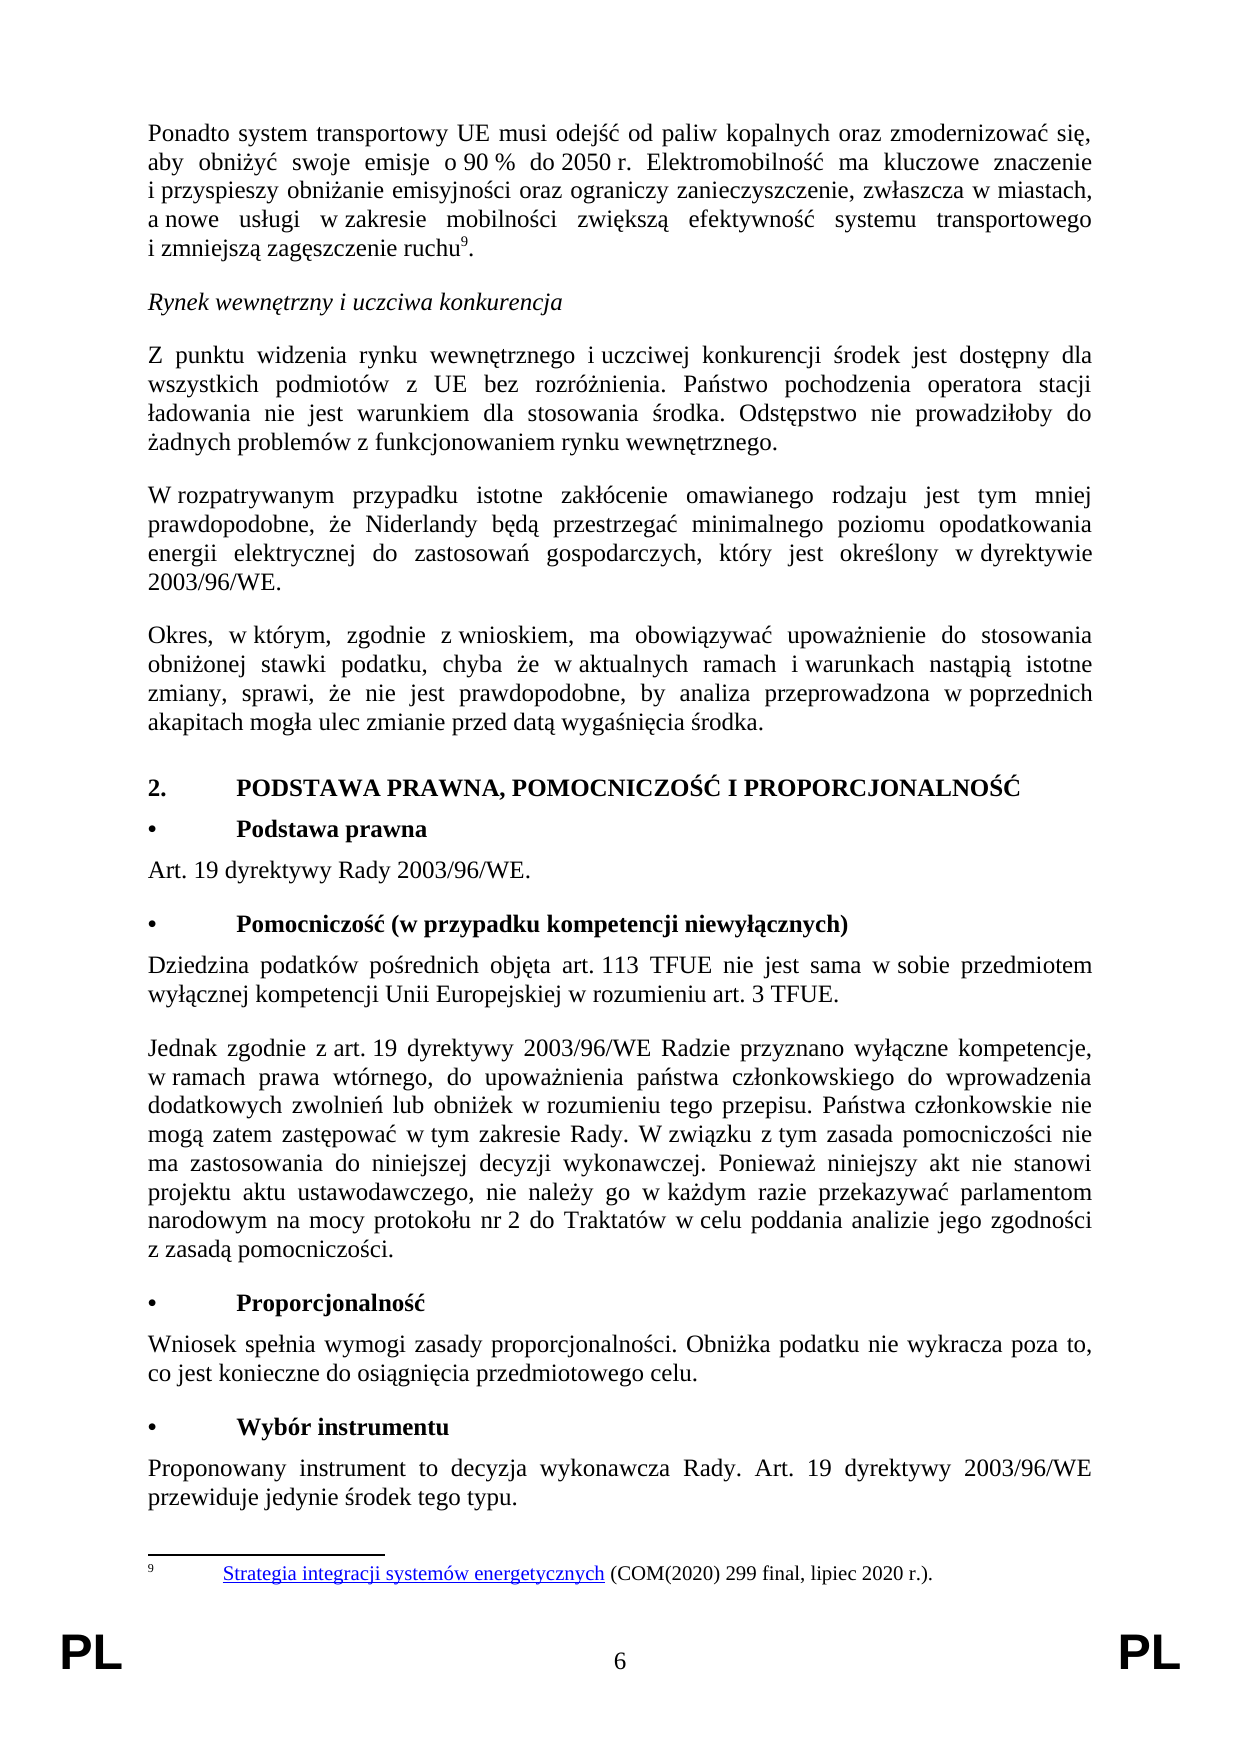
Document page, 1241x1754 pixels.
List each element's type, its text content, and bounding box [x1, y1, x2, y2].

text Ponadto system transportowy UE musi odejść od paliw kopalnych oraz zmodernizować się, aby obniżyć swoje emisje o 90 % do 2050 r. Elektromobilność ma kluczowe znaczenie i przyspieszy obniżanie emisyjności oraz ograniczy zanieczyszczenie, zwłaszcza w miastach, a nowe usługi w zakresie mobilności zwiększą efektywność systemu transportowego i zmniejszą zagęszczenie ruchu. [148, 118, 1093, 262]
text Jednak zgodnie z art. 19 dyrektywy 2003/96/WE Radzie przyznano wyłączne kompetencje, w ramach prawa wtórnego, do upoważnienia państwa członkowskiego do wprowadzenia dodatkowych zwolnień lub obniżek w rozumieniu tego przepisu. Państwa członkowskie nie mogą zatem zastępować w tym zakresie Rady. W związku z tym zasada pomocniczości nie ma zastosowania do niniejszej decyzji wykonawczej. Ponieważ niniejszy akt nie stanowi projektu aktu ustawodawczego, nie należy go w każdym razie przekazywać parlamentom narodowym na mocy protokołu nr 2 do Traktatów w celu poddania analizie jego zgodności z zasadą pomocniczości. [148, 1033, 1093, 1263]
text Z punktu widzenia rynku wewnętrznego i uczciwej konkurencji środek jest dostępny dla wszystkich podmiotów z UE bez rozróżnienia. Państwo pochodzenia operatora stacji ładowania nie jest warunkiem dla stosowania środka. Odstępstwo nie prowadziłoby do żadnych problemów z funkcjonowaniem rynku wewnętrznego. [148, 341, 1093, 456]
text Proponowany instrument to decyzja wykonawcza Rady. Art. 19 dyrektywy 2003/96/WE przewiduje jedynie środek tego typu. [148, 1453, 1093, 1511]
subtitle • Podstawa prawna [148, 814, 1093, 843]
subtitle 2. PODSTAWA PRAWNA, POMOCNICZOŚĆ I PROPORCJONALNOŚĆ [148, 773, 1093, 802]
subtitle • Wybór instrumentu [148, 1412, 1093, 1441]
subtitle • Proporcjonalność [148, 1288, 1093, 1317]
text Dziedzina podatków pośrednich objęta art. 113 TFUE nie jest sama w sobie przedmiotem wyłącznej kompetencji Unii Europejskiej w rozumieniu art. 3 TFUE. [148, 951, 1093, 1008]
subtitle • Pomocniczość (w przypadku kompetencji niewyłącznych) [148, 909, 1093, 938]
text Okres, w którym, zgodnie z wnioskiem, ma obowiązywać upoważnienie do stosowania obniżonej stawki podatku, chyba że w aktualnych ramach i warunkach nastąpią istotne zmiany, sprawi, że nie jest prawdopodobne, by analiza przeprowadzona w poprzednich akapitach mogła ulec zmianie przed datą wygaśnięcia środka. [148, 621, 1093, 736]
text Art. 19 dyrektywy Rady 2003/96/WE. [148, 856, 1093, 884]
text Rynek wewnętrzny i uczciwa konkurencja [148, 287, 1093, 316]
text Wniosek spełnia wymogi zasady proporcjonalności. Obniżka podatku nie wykracza poza to, co jest konieczne do osiągnięcia przedmiotowego celu. [148, 1329, 1093, 1387]
text W rozpatrywanym przypadku istotne zakłócenie omawianego rodzaju jest tym mniej prawdopodobne, że Niderlandy będą przestrzegać minimalnego poziomu opodatkowania energii elektrycznej do zastosowań gospodarczych, który jest określony w dyrektywie 2003/96/WE. [148, 481, 1093, 596]
